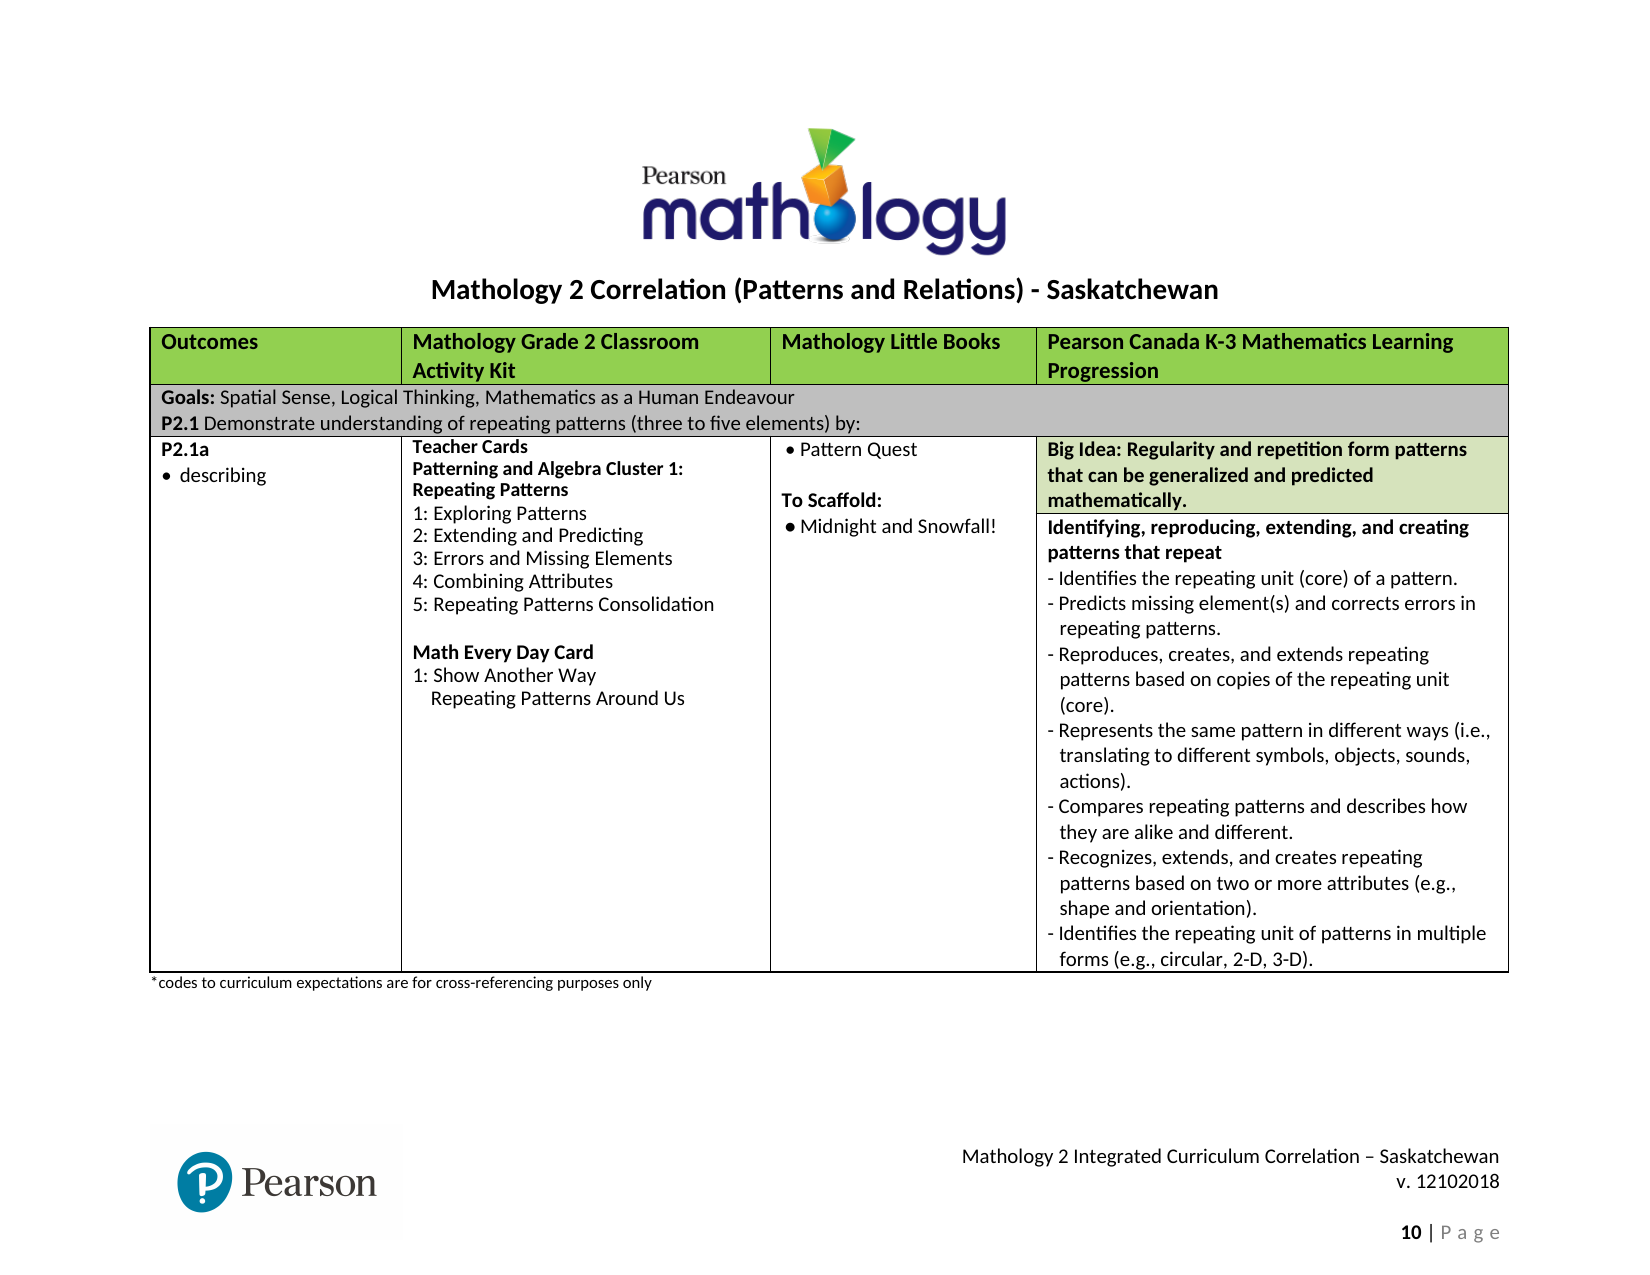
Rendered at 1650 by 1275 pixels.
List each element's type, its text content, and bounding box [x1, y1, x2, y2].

table_cell P2.1a describing [151, 437, 401, 971]
text *codes to curriculum expectations are for cross-referencing purposes only [150, 973, 1500, 993]
table_cell Teacher Cards Patterning and Algebra Cluster 1: Repeating Patterns 1: Exploring Patterns 2: Extending and Predicting 3: Errors and Missing Elements 4: Combining Attributes 5: Repeating Patterns Consolidation Math Every Day Card 1: Show Another Way Repeating Patterns Around Us [402, 437, 770, 971]
table_header Mathology Little Books [771, 328, 1036, 384]
table_cell Big Idea: Regularity and repetition form patterns that can be generalized and predicted mathematically. [1037, 437, 1508, 513]
table_cell Identifying, reproducing, extending, and creating patterns that repeat - Identifies the repeating unit (core) of a pattern. - Predicts missing element(s) and corrects errors in repeating patterns. - Reproduces, creates, and extends repeating patterns based on copies of the repeating unit (core). - Represents the same pattern in different ways (i.e., translating to different symbols, objects, sounds, actions). - Compares repeating patterns and describes how they are alike and different. - Recognizes, extends, and creates repeating patterns based on two or more attributes (e.g., shape and orientation). - Identifies the repeating unit of patterns in multiple forms (e.g., circular, 2-D, 3-D). [1037, 514, 1508, 971]
table_header Outcomes [151, 328, 401, 384]
table_cell Goals: Spatial Sense, Logical Thinking, Mathematics as a Human Endeavour P2.1 Demonstrate understanding of repeating patterns (three to five elements) by: [151, 385, 1508, 436]
table_cell Pattern Quest To Scaffold: Midnight and Snowfall! [771, 437, 1036, 971]
picture [640, 123, 1010, 268]
text Mathology 2 Correlation (Patterns and Relations) - Saskatchewan [150, 124, 1500, 306]
table_header Mathology Grade 2 Classroom Activity Kit [402, 328, 770, 384]
picture [150, 1124, 404, 1240]
table_header Pearson Canada K-3 Mathematics Learning Progression [1037, 328, 1508, 384]
